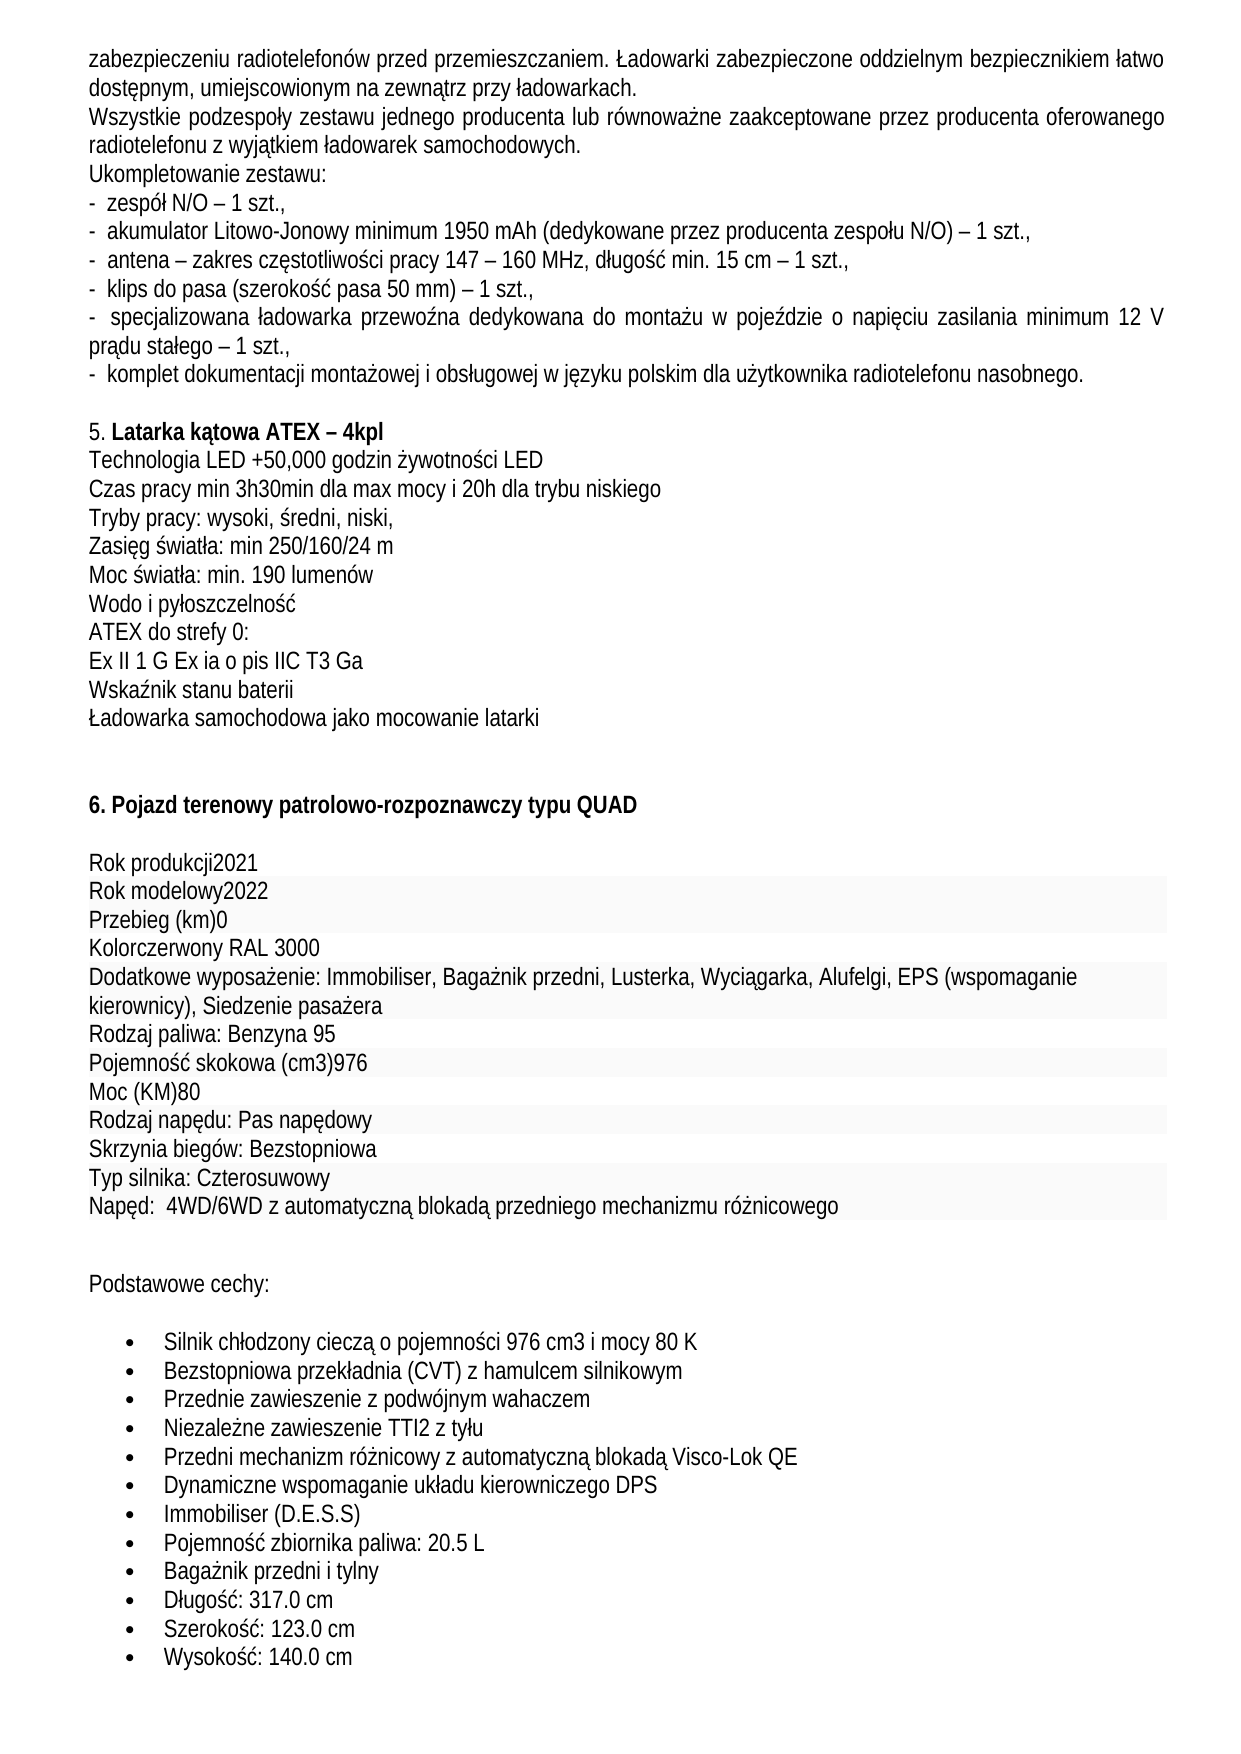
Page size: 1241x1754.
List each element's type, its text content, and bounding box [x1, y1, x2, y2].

list Dynamiczne wspomaganie układu kierowniczego DPS [126, 1470, 1167, 1499]
text Moc (KM)80 [89, 1077, 1167, 1105]
text - klips do pasa (szerokość pasa 50 mm) – 1 szt., [89, 273, 1167, 302]
list Bezstopniowa przekładnia (CVT) z hamulcem silnikowym [126, 1356, 1167, 1384]
text Typ silnika: Czterosuwowy [89, 1163, 1167, 1191]
list Niezależne zawieszenie TTI2 z tyłu [126, 1413, 1167, 1442]
list Przednie zawieszenie z podwójnym wahaczem [126, 1384, 1167, 1413]
text - komplet dokumentacji montażowej i obsługowej w języku polskim dla użytkownika radiotelefonu nasobnego. [89, 359, 1167, 388]
text Ukompletowanie zestawu: [89, 159, 1167, 188]
text Przebieg (km)0 [89, 905, 1167, 933]
list Silnik chłodzony cieczą o pojemności 976 cm3 i mocy 80 K [126, 1327, 1167, 1356]
text Dodatkowe wyposażenie: Immobiliser, Bagażnik przedni, Lusterka, Wyciągarka, Alufelgi, EPS (wspomaganie kierownicy), Siedzenie pasażera [89, 962, 1167, 1019]
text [89, 44, 1167, 102]
list Immobiliser (D.E.S.S) [126, 1499, 1167, 1528]
text Podstawowe cechy: [89, 1269, 1167, 1298]
list Długość: 317.0 cm [126, 1585, 1167, 1614]
subtitle 6. Pojazd terenowy patrolowo-rozpoznawczy typu QUAD [89, 790, 1167, 818]
text - specjalizowana ładowarka przewoźna dedykowana do montażu w pojeździe o napięciu zasilania minimum 12 V prądu stałego – 1 szt., [89, 302, 1167, 359]
text 5. Latarka kątowa ATEX – 4kpl [89, 417, 1167, 445]
text Rok modelowy2022 [89, 876, 1167, 905]
list Szerokość: 123.0 cm [126, 1614, 1167, 1642]
text - antena – zakres częstotliwości pracy 147 – 160 MHz, długość min. 15 cm – 1 szt., [89, 245, 1167, 273]
text Czas pracy min 3h30min dla max mocy i 20h dla trybu niskiego [89, 474, 1167, 503]
text Kolorczerwony RAL 3000 [89, 933, 1167, 962]
text Ładowarka samochodowa jako mocowanie latarki [89, 703, 1167, 732]
text Technologia LED +50,000 godzin żywotności LED [89, 445, 1167, 474]
text - akumulator Litowo-Jonowy minimum 1950 mAh (dedykowane przez producenta zespołu N/O) – 1 szt., [89, 216, 1167, 245]
list Bagażnik przedni i tylny [126, 1556, 1167, 1585]
list Pojemność zbiornika paliwa: 20.5 L [126, 1528, 1167, 1556]
text Skrzynia biegów: Bezstopniowa [89, 1134, 1167, 1163]
text Ex II 1 G Ex ia o pis IIC T3 Ga Wskaźnik stanu baterii [89, 646, 1167, 703]
text Rodzaj napędu: Pas napędowy [89, 1105, 1167, 1134]
text - zespół N/O – 1 szt., [89, 188, 1167, 216]
text Wszystkie podzespoły zestawu jednego producenta lub równoważne zaakceptowane przez producenta oferowanego radiotelefonu z wyjątkiem ładowarek samochodowych. [89, 102, 1167, 159]
list Przedni mechanizm różnicowy z automatyczną blokadą Visco-Lok QE [126, 1442, 1167, 1470]
text Rok produkcji2021 [89, 847, 1167, 876]
text Pojemność skokowa (cm3)976 [89, 1048, 1167, 1077]
text Napęd: 4WD/6WD z automatyczną blokadą przedniego mechanizmu różnicowego [89, 1191, 1167, 1220]
text Rodzaj paliwa: Benzyna 95 [89, 1019, 1167, 1048]
list Wysokość: 140.0 cm [126, 1642, 1167, 1671]
text Tryby pracy: wysoki, średni, niski, Zasięg światła: min 250/160/24 m Moc światła: min. 190 lumenów Wodo i pyłoszczelność ATEX do strefy 0: [89, 503, 1167, 646]
